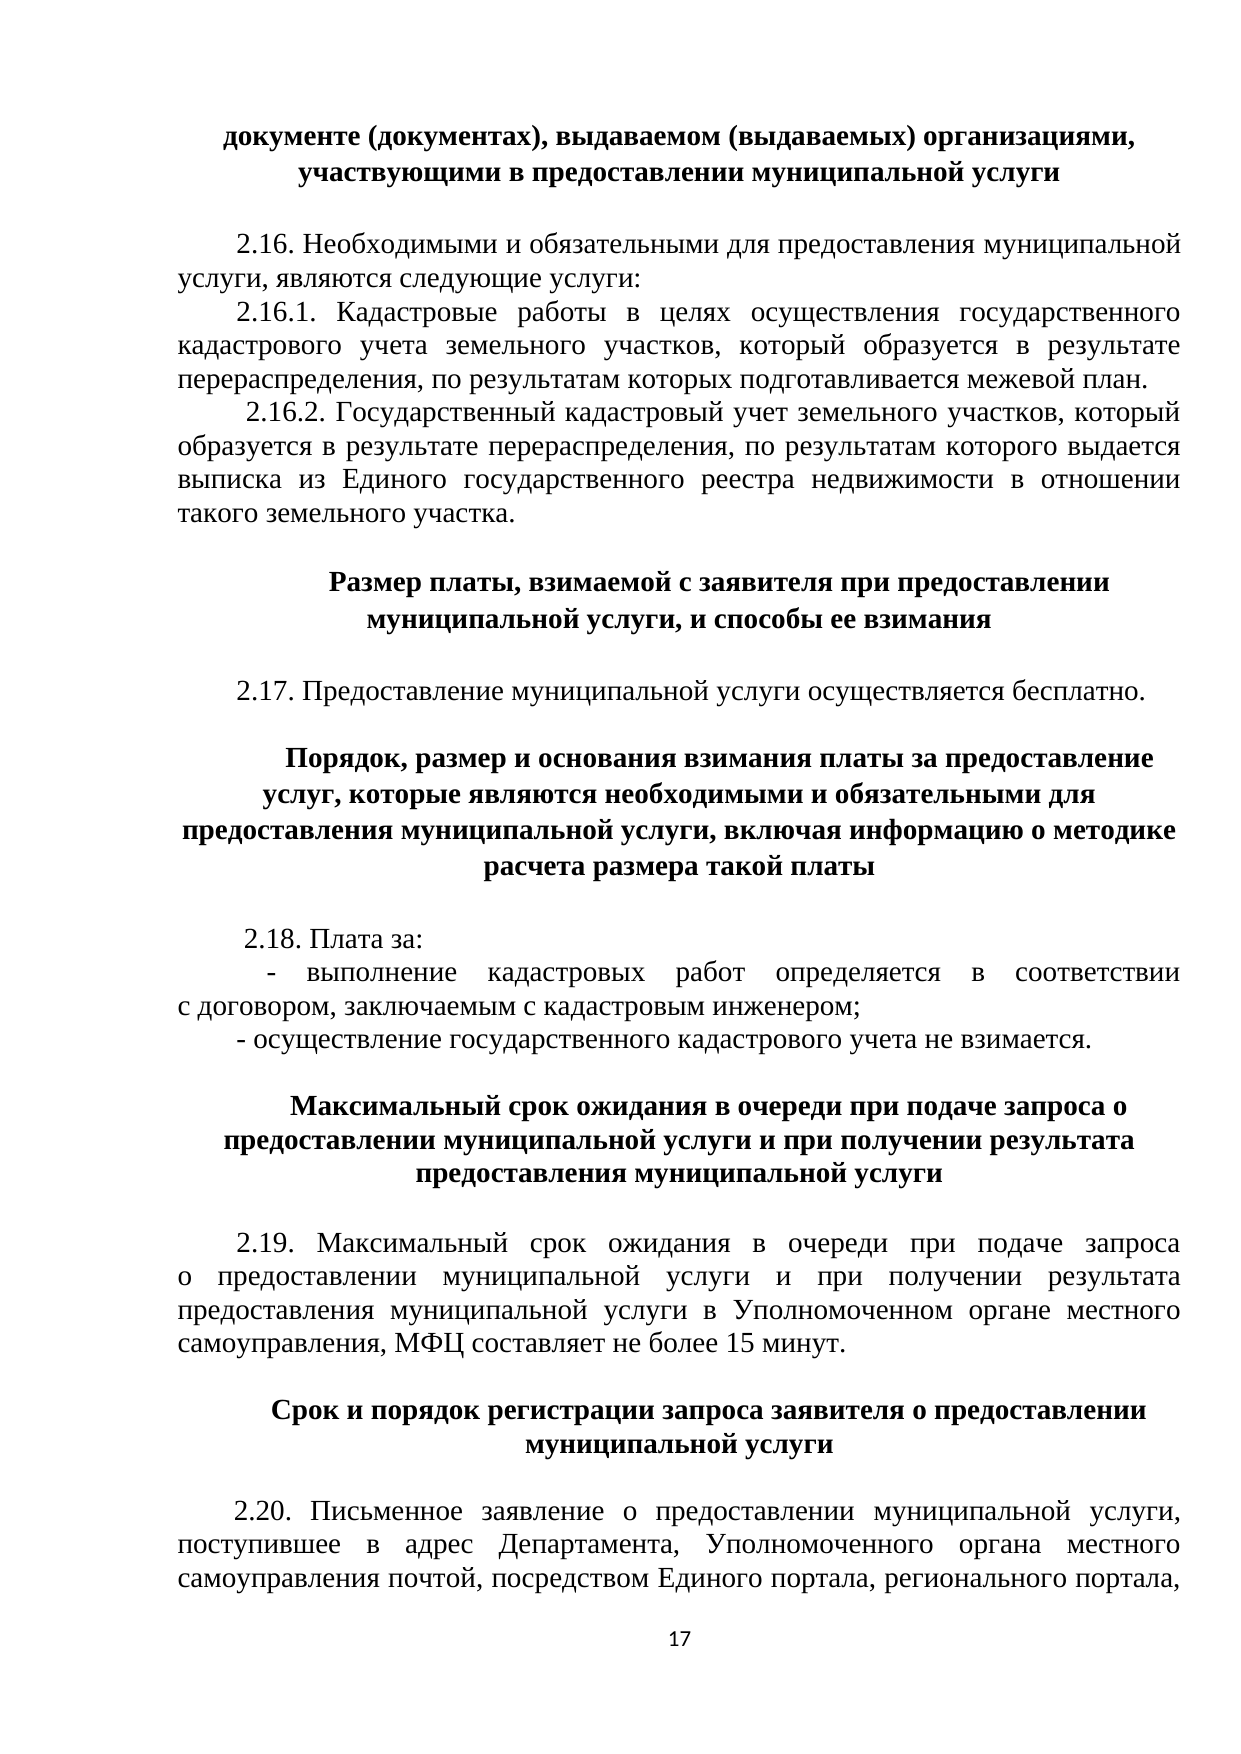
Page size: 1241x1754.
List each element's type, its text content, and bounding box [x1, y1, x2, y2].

text Порядок, размер и основания взимания платы за предоставление услуг, которые являются необходимыми и обязательными для предоставления муниципальной услуги, включая информацию о методике расчета размера такой платы [177, 740, 1181, 882]
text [177, 118, 1181, 188]
list Максимальный срок ожидания в очереди при подаче запроса о предоставлении муниципальной услуги и при получении результата предоставления муниципальной услуги [177, 1088, 1181, 1189]
text - осуществление государственного кадастрового учета не взимается. [177, 1021, 1181, 1055]
text - выполнение кадастровых работ определяется в соответствии с договором, заключаемым с кадастровым инженером; [177, 954, 1181, 1021]
list Срок и порядок регистрации запроса заявителя о предоставлении муниципальной услуги [177, 1392, 1181, 1459]
text Размер платы, взимаемой с заявителя при предоставлении муниципальной услуги, и способы ее взимания [177, 564, 1181, 634]
list 2.19. Максимальный срок ожидания в очереди при подаче запроса о предоставлении муниципальной услуги и при получении результата предоставления муниципальной услуги в Уполномоченном органе местного самоуправления, МФЦ составляет не более 15 минут. [177, 1225, 1181, 1359]
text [177, 1493, 1181, 1594]
text 2.18. Плата за: [177, 921, 1181, 954]
text 2.16.2. Государственный кадастровый учет земельного участков, который образуется в результате перераспределения, по результатам которого выдается выписка из Единого государственного реестра недвижимости в отношении такого земельного участка. [177, 394, 1181, 528]
text 2.17. Предоставление муниципальной услуги осуществляется бесплатно. [177, 673, 1181, 707]
text 2.16.1. Кадастровые работы в целях осуществления государственного кадастрового учета земельного участков, который образуется в результате перераспределения, по результатам которых подготавливается межевой план. [177, 294, 1181, 394]
text 2.16. Необходимыми и обязательными для предоставления муниципальной услуги, являются следующие услуги: [177, 227, 1181, 294]
